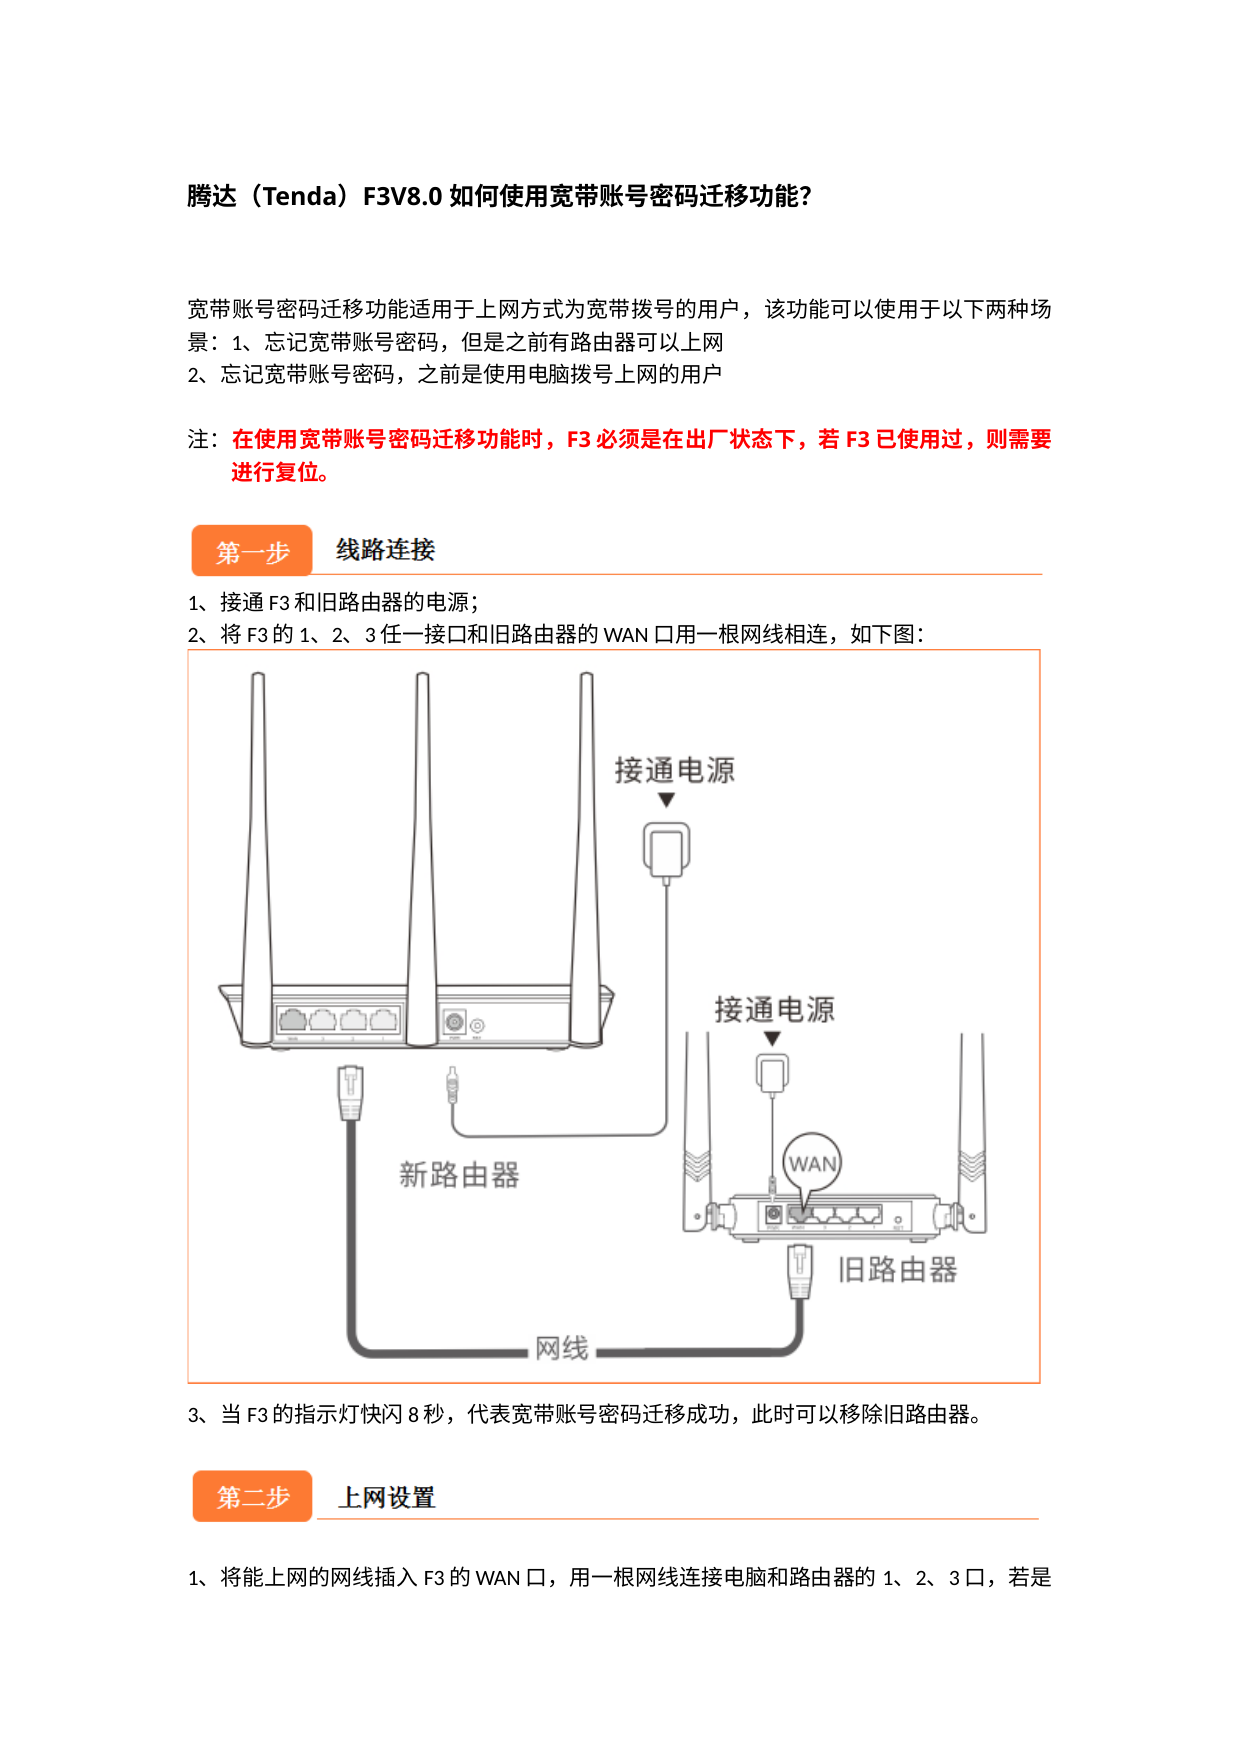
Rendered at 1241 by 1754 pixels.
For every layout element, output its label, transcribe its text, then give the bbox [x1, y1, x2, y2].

list 忘记宽带账号密码，之前是使用电脑拨号上网的用户 [187, 357, 1053, 389]
list 注：在使用宽带账号密码迁移功能时，F3必须是在出厂状态下，若F3已使用过，则需要进行复位。 [187, 422, 1053, 487]
list 1、接通F3和旧路由器的电源； [187, 584, 1053, 617]
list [187, 1559, 1053, 1592]
text 宽带账号密码迁移功能适用于上网方式为宽带拨号的用户，该功能可以使用于以下两种场景：1、忘记宽带账号密码，但是之前有路由器可以上网 [187, 292, 1053, 357]
list 2、将F3的1、2、3任一接口和旧路由器的WAN口用一根网线相连，如下图： [187, 617, 1053, 649]
list 3、当F3的指示灯快闪8秒，代表宽带账号密码迁移成功，此时可以移除旧路由器。 [187, 1397, 1053, 1429]
picture [187, 1462, 1053, 1528]
picture [187, 649, 1041, 1384]
text 腾达（Tenda）F3V8.0 如何使用宽带账号密码迁移功能？ [187, 162, 1053, 227]
picture [187, 519, 1052, 581]
